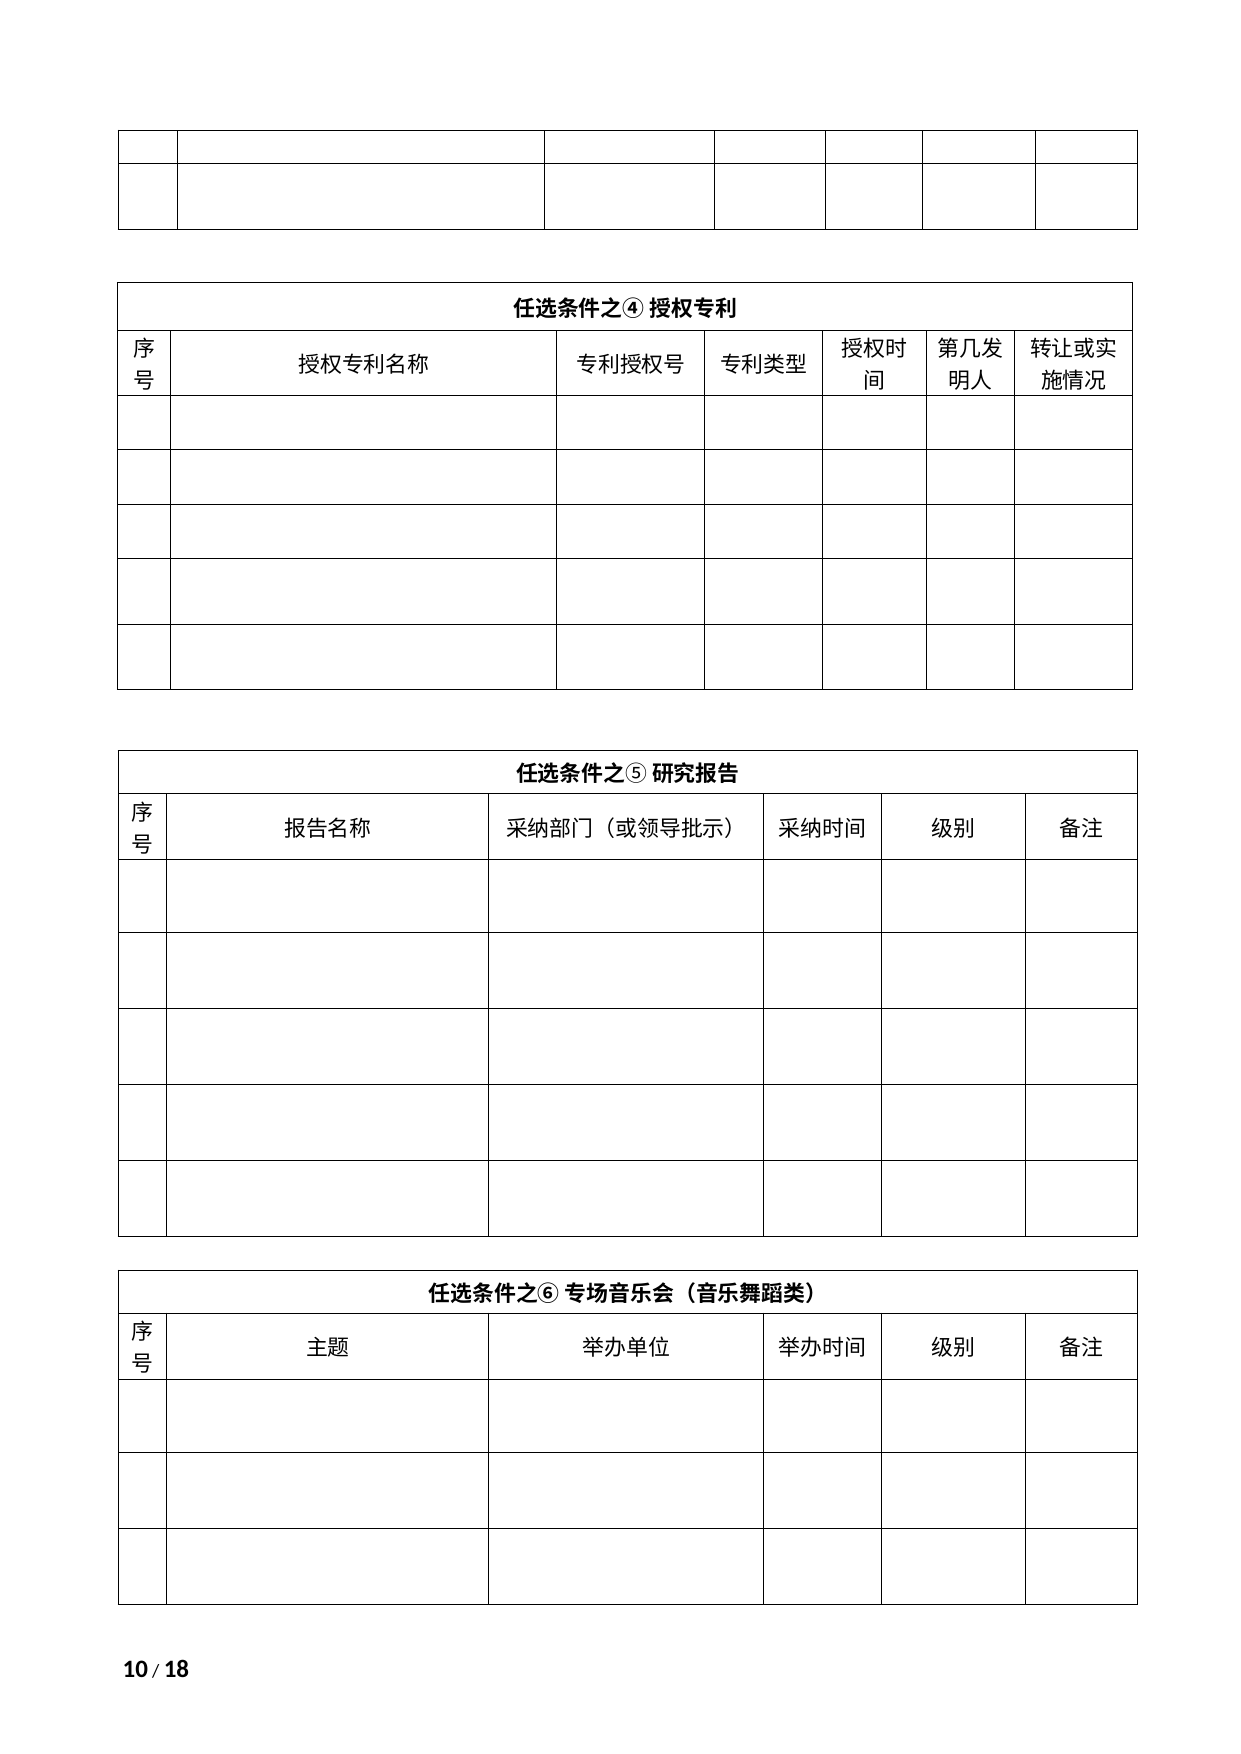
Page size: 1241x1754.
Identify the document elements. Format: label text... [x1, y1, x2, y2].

table_cell [119, 1085, 166, 1160]
table_cell [1015, 505, 1132, 558]
table_cell [545, 164, 714, 229]
table_cell [715, 164, 825, 229]
table_cell [1036, 131, 1137, 163]
table_cell [167, 1009, 488, 1084]
table_cell [118, 396, 170, 449]
table_cell [882, 1529, 1025, 1603]
table_cell [178, 164, 544, 229]
table_cell [557, 505, 704, 558]
table_cell [826, 164, 922, 229]
table_cell [1026, 860, 1137, 932]
table_cell [882, 1161, 1025, 1236]
table_cell [489, 1161, 763, 1236]
table_cell 授权时间 [823, 331, 926, 395]
table_cell [557, 450, 704, 503]
table_cell [882, 1380, 1025, 1452]
table_cell [764, 860, 881, 932]
table_cell [764, 1161, 881, 1236]
table_cell [118, 450, 170, 503]
table_cell [171, 559, 556, 623]
table_cell 授权专利名称 [171, 331, 556, 395]
table_cell [167, 933, 488, 1008]
table_cell [119, 1529, 166, 1603]
table_cell [764, 1085, 881, 1160]
table_cell [882, 1453, 1025, 1527]
table_header 任选条件之⑤ 研究报告 [119, 751, 1137, 793]
table_cell [118, 505, 170, 558]
table_cell [764, 933, 881, 1008]
table_cell 序号 [118, 331, 170, 395]
table_cell [1026, 1529, 1137, 1603]
table_cell [705, 450, 822, 503]
table_cell 采纳时间 [764, 794, 881, 859]
table_cell [882, 860, 1025, 932]
table_cell 备注 [1026, 1314, 1137, 1378]
table_cell [882, 1085, 1025, 1160]
table_cell [823, 559, 926, 623]
table_cell [119, 1161, 166, 1236]
table_cell [119, 1380, 166, 1452]
table_header 任选条件之⑥ 专场音乐会（音乐舞蹈类） [119, 1271, 1137, 1312]
table_cell [705, 505, 822, 558]
table_cell 序号 [119, 794, 166, 859]
table_cell [1026, 1161, 1137, 1236]
table_cell [167, 1529, 488, 1603]
table_cell [764, 1453, 881, 1527]
table_cell [882, 933, 1025, 1008]
table_cell [119, 1453, 166, 1527]
table_cell 专利类型 [705, 331, 822, 395]
table_cell 报告名称 [167, 794, 488, 859]
table_cell [557, 625, 704, 689]
table_cell [764, 1529, 881, 1603]
table_cell [167, 1085, 488, 1160]
table_cell [119, 933, 166, 1008]
table_cell [118, 559, 170, 623]
table_cell 采纳部门（或领导批示） [489, 794, 763, 859]
table_cell [705, 396, 822, 449]
table_cell [823, 625, 926, 689]
table_cell 第几发 明人 [927, 331, 1014, 395]
table_cell [764, 1009, 881, 1084]
table_cell [171, 450, 556, 503]
table_cell [927, 505, 1014, 558]
table_cell 主题 [167, 1314, 488, 1378]
table_cell [545, 131, 714, 163]
table_cell [1026, 1009, 1137, 1084]
table_cell [557, 396, 704, 449]
table_cell [178, 131, 544, 163]
table_cell [1036, 164, 1137, 229]
table_cell [927, 396, 1014, 449]
table_cell [826, 131, 922, 163]
table_cell 序号 [119, 1314, 166, 1378]
table_cell [171, 505, 556, 558]
table_cell 专利授权号 [557, 331, 704, 395]
table_cell [167, 860, 488, 932]
table_cell [119, 1009, 166, 1084]
table_cell [119, 860, 166, 932]
table_cell [923, 131, 1035, 163]
table_cell [119, 164, 177, 229]
table_cell 举办单位 [489, 1314, 763, 1378]
table_cell [1015, 450, 1132, 503]
table_cell 转让或实施情况 [1015, 331, 1132, 395]
table_cell [118, 625, 170, 689]
table_cell [489, 1085, 763, 1160]
table_cell [882, 1009, 1025, 1084]
table_cell [1026, 1085, 1137, 1160]
table_cell [823, 450, 926, 503]
table_cell [119, 131, 177, 163]
table_cell [1015, 559, 1132, 623]
table_cell [489, 933, 763, 1008]
table_cell [489, 860, 763, 932]
table_cell 级别 [882, 794, 1025, 859]
table_cell [927, 625, 1014, 689]
table_cell 举办时间 [764, 1314, 881, 1378]
table_cell [1015, 625, 1132, 689]
table_cell [705, 559, 822, 623]
table_cell [923, 164, 1035, 229]
table_cell [489, 1009, 763, 1084]
table_cell [823, 396, 926, 449]
table_cell [1026, 933, 1137, 1008]
table_cell 级别 [882, 1314, 1025, 1378]
table_cell [1026, 1380, 1137, 1452]
table_cell [1026, 1453, 1137, 1527]
table_cell [715, 131, 825, 163]
table_header 任选条件之④ 授权专利 [118, 283, 1132, 330]
table_cell [167, 1161, 488, 1236]
table_cell [705, 625, 822, 689]
table_cell [823, 505, 926, 558]
table_cell [764, 1380, 881, 1452]
table_cell [927, 450, 1014, 503]
table_cell [927, 559, 1014, 623]
table_cell [489, 1380, 763, 1452]
table_cell [557, 559, 704, 623]
table_cell [489, 1453, 763, 1527]
table_cell 备注 [1026, 794, 1137, 859]
table_cell [171, 625, 556, 689]
table_cell [167, 1380, 488, 1452]
table_cell [167, 1453, 488, 1527]
table_cell [489, 1529, 763, 1603]
table_cell [1015, 396, 1132, 449]
table_cell [171, 396, 556, 449]
